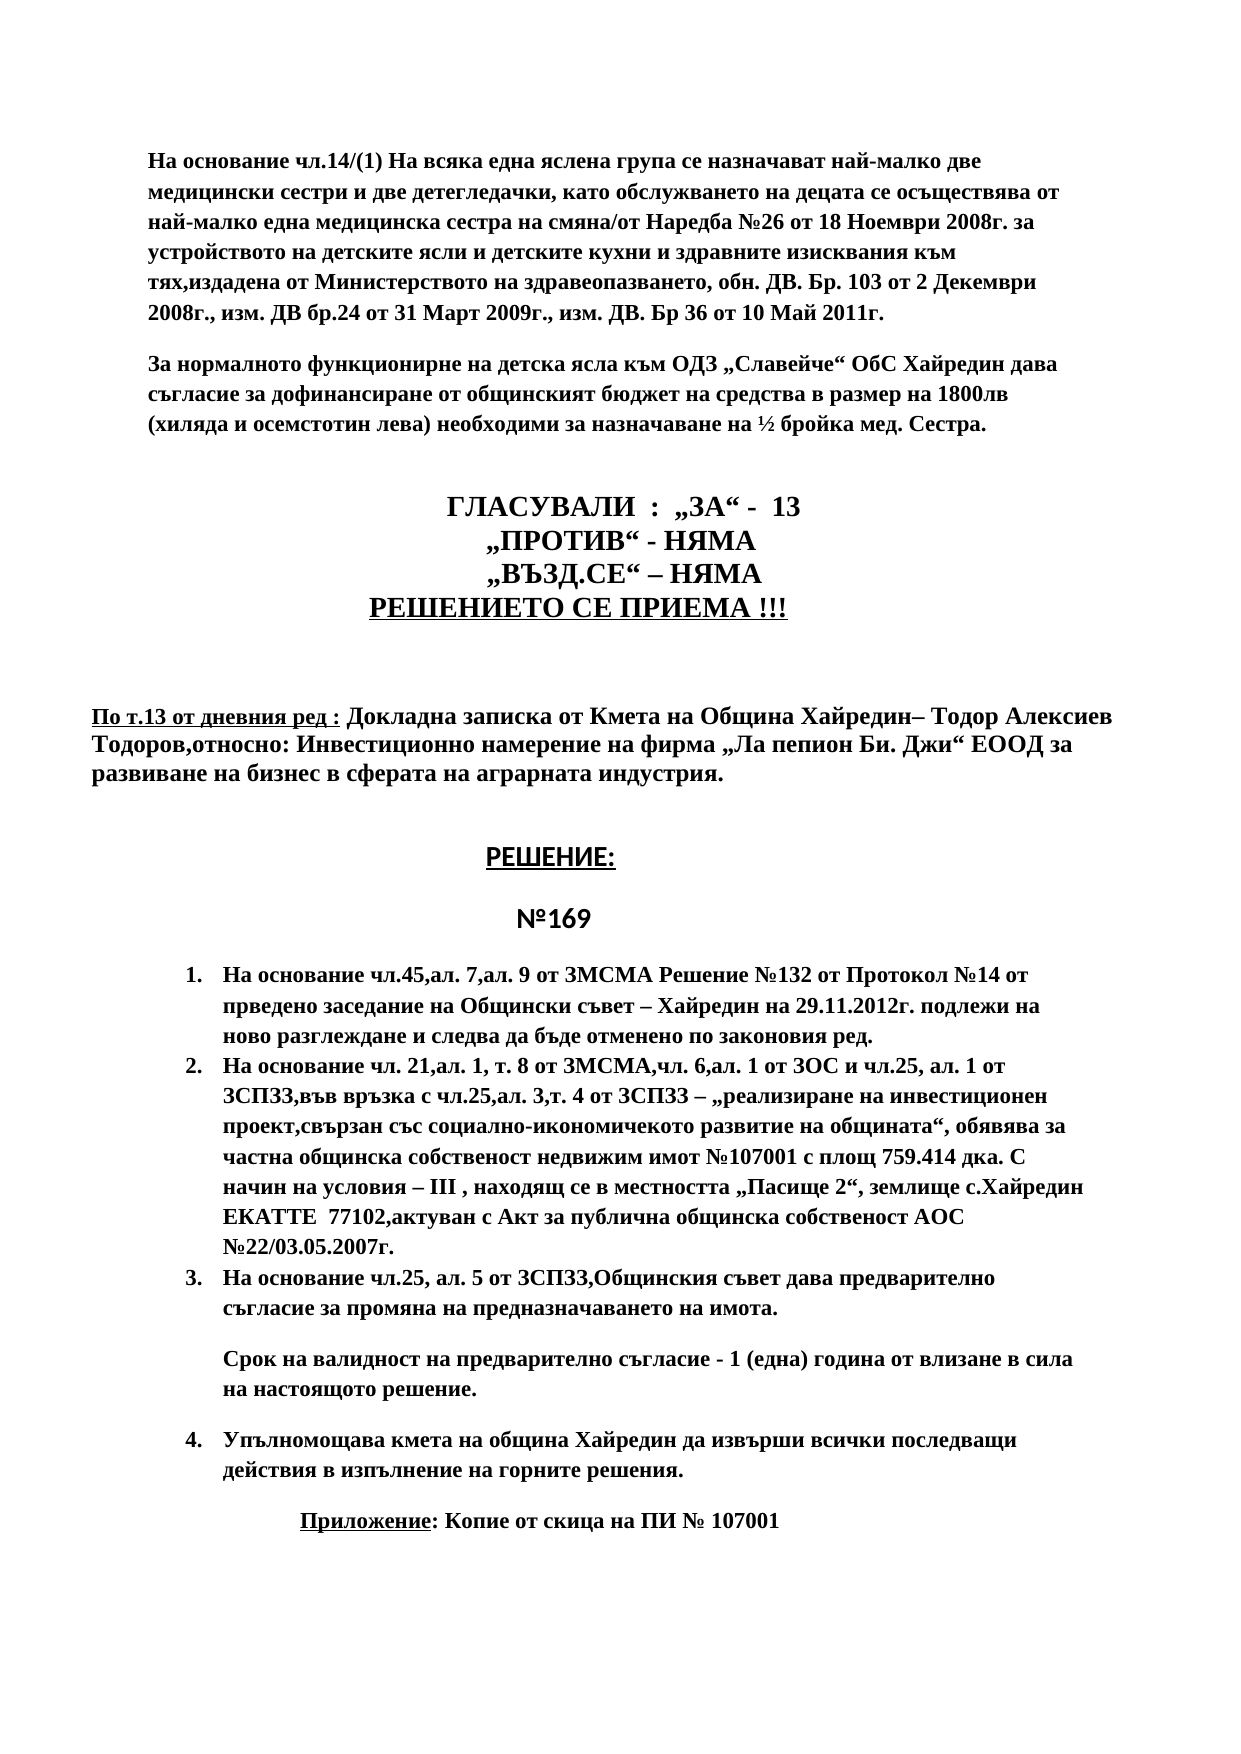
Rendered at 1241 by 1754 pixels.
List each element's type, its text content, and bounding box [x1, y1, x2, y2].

text РЕШЕНИЕТО СЕ ПРИЕМА !!! [148, 590, 1093, 623]
text На основание чл.14/(1) На всяка една яслена група се назначават най-малко две медицински сестри и две детегледачки, като обслужването на децата се осъществява от най-малко една медицинска сестра на смяна/от Наредба №26 от 18 Ноември 2008г. за устройството на детските ясли и детските кухни и здравните изисквания към тях,издадена от Министерството на здравеопазването, обн. ДВ. Бр. 103 от 2 Декември 2008г., изм. ДВ бр.24 от 31 Март 2009г., изм. ДВ. Бр 36 от 10 Май 2011г. [148, 148, 1093, 325]
text „ВЪЗД.СЕ“ – НЯМА [148, 556, 1093, 590]
list На основание чл.45,ал. 7,ал. 9 от ЗМСМА Решение №132 от Протокол №14 от прведено заседание на Общински съвет – Хайредин на 29.11.2012г. подлежи на ново разглеждане и следва да бъде отменено по законовия ред. [185, 962, 1093, 1048]
text Приложение: Копие от скица на ПИ № 107001 [185, 1507, 1093, 1534]
text По т.13 от дневния ред : Докладна записка от Кмета на Община Хайредин– Тодор Алексиев Тодоров,относно: Инвестиционно намерение на фирма „Ла пепион Би. Джи“ ЕООД за развиване на бизнес в сферата на аграрната индустрия. [91, 701, 1160, 787]
text РЕШЕНИЕ: [148, 838, 1128, 874]
list Упълномощава кмета на община Хайредин да извърши всички последващи действия в изпълнение на горните решения. [185, 1426, 1093, 1483]
list На основание чл. 21,ал. 1, т. 8 от ЗМСМА,чл. 6,ал. 1 от ЗОС и чл.25, ал. 1 от ЗСПЗЗ,във връзка с чл.25,ал. 3,т. 4 от ЗСПЗЗ – „реализиране на инвестиционен проект,свързан със социално-икономичекото развитие на общината“, обявява за частна общинска собственост недвижим имот №107001 с площ 759.414 дка. С начин на условия – III , находящ се в местността „Пасище 2“, землище с.Хайредин ЕКАТТЕ 77102,актуван с Акт за публична общинска собственост АОС №22/03.05.2007г. [185, 1052, 1093, 1260]
text „ПРОТИВ“ - НЯМА [148, 523, 1093, 556]
text Срок на валидност на предварително съгласие - 1 (една) година от влизане в сила на настоящото решение. [223, 1345, 1093, 1401]
text За нормалното функционирне на детска ясла към ОДЗ „Славейче“ ОбС Хайредин дава съгласие за дофинансиране от общинският бюджет на средства в размер на 1800лв (хиляда и осемстотин лева) необходими за назначаване на ½ бройка мед. Сестра. [148, 350, 1093, 436]
text №169 [148, 900, 1093, 935]
text ГЛАСУВАЛИ : „ЗА“ - 13 [148, 489, 1093, 523]
list На основание чл.25, ал. 5 от ЗСПЗЗ,Общинския съвет дава предварително съгласие за промяна на предназначаването на имота. [185, 1264, 1093, 1320]
